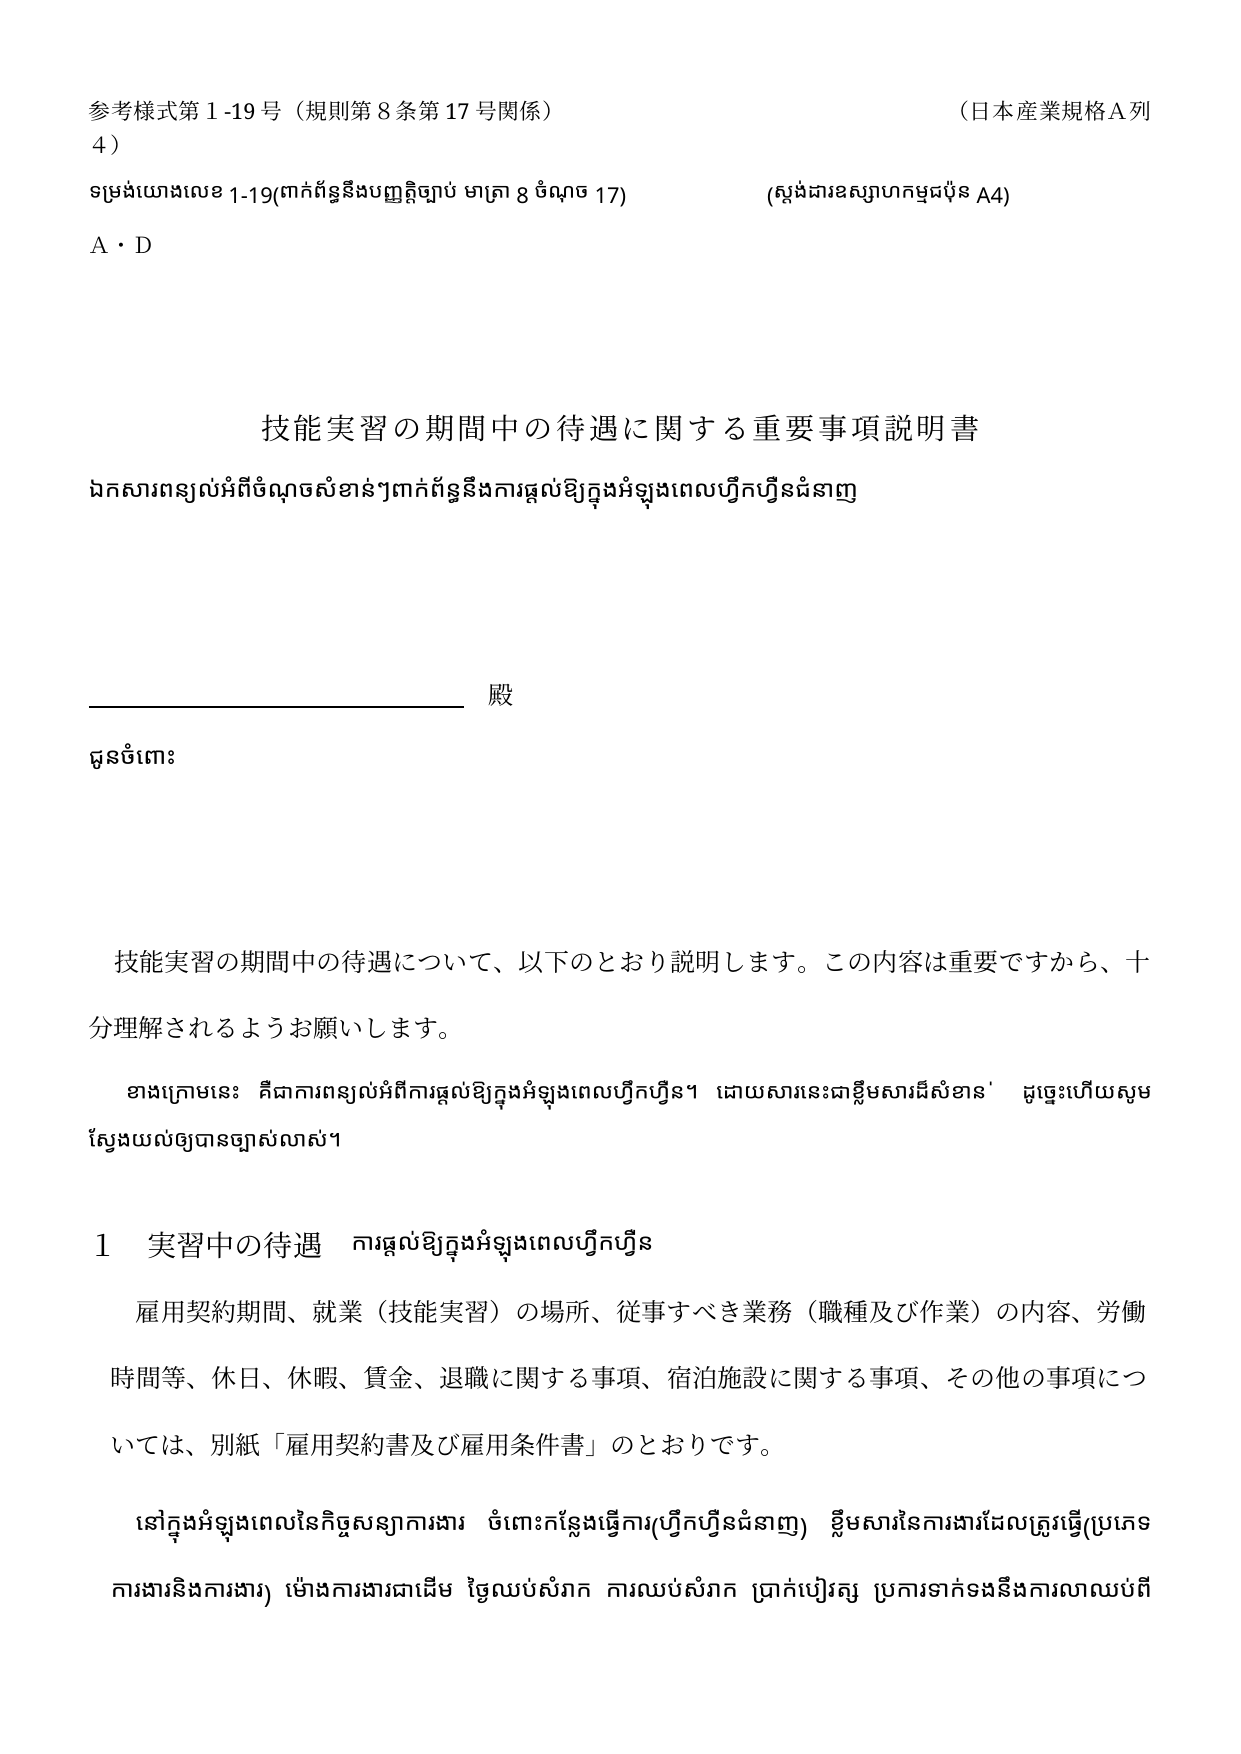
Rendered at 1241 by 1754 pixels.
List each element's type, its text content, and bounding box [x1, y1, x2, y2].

text ខាងក្រោមនេះ គឺជាការពន្យល់អំពីការផ្ដល់ឱ្យ​ក្នុង​អំឡុងពេលហ្វឹកហ្វឺន។ ដោយសារនេះជា​ខ្លឹមសារ​ដ៏សំខាន់ ​ ដូច្នេះហើយ​សូម​ស្វែងយល់​ឲ្យបានច្បាស់លាស់។ [89, 1060, 1152, 1160]
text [111, 1494, 1152, 1627]
text ទម្រង់យោងលេខ1-19(ពាក់ព័ន្ធនឹងបញ្ញត្តិច្បាប់ មាត្រា 8 ចំណុច 17) ​​(ស្ដង់ដារឧស្សាហកម្មជប៉ុន A4) [89, 160, 1152, 227]
text Ａ・Ｄ [89, 227, 1152, 260]
text ឯកសារពន្យល់អំពីចំណុចសំខាន់​ៗពាក់ព័ន្ធនឹងការផ្ដល់ឱ្យ​​ក្នុង​អំឡុងពេល​ហ្វឹកហ្វឺនជំនាញ [89, 460, 1152, 527]
text 技能実習の期間中の待遇について、以下のとおり説明します。この内容は重要ですから、十分理解されるようお願いします。 [89, 927, 1152, 1060]
text ជូនចំពោះ [89, 727, 1152, 794]
text 技能実習の期間中の待遇に関する重要事項説明書 [89, 394, 1152, 460]
text 参考様式第１-19号（規則第８条第17号関係） （日本産業規格Ａ列４） [89, 94, 1152, 160]
text 殿 [89, 660, 1152, 727]
text 雇用契約期間、就業（技能実習）の場所、従事すべき業務（職種及び作業）の内容、労働時間等、休日、休暇、賃金、退職に関する事項、宿泊施設に関する事項、その他の事項については、別紙「雇用契約書及び雇用条件書」のとおりです。 [111, 1277, 1152, 1477]
text １ 実習中の待遇 ការផ្ដល់ឱ្យ​​ក្នុង​អំឡុងពេល​ហ្វឹកហ្វឺន [89, 1210, 1152, 1277]
